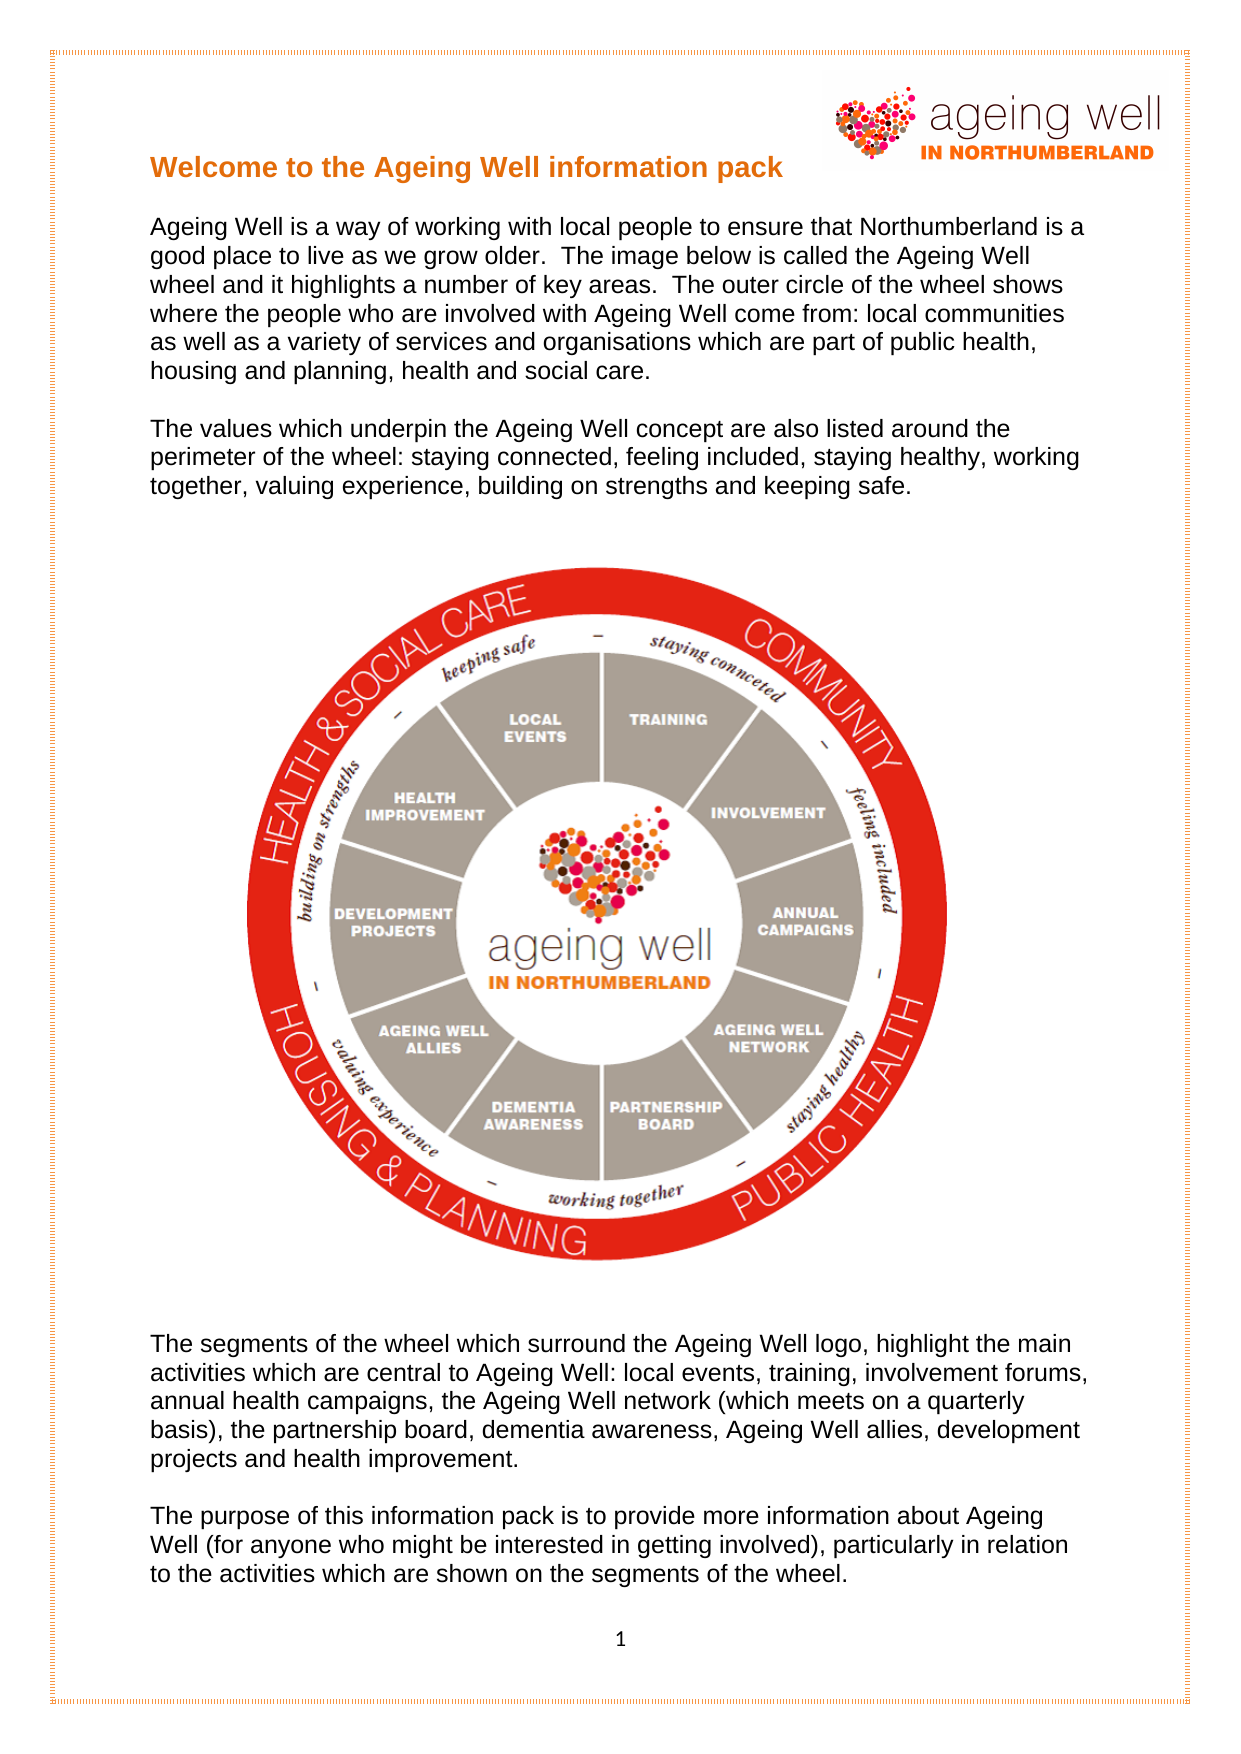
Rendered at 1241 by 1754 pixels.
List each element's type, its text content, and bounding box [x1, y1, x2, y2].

picture [233, 523, 959, 1276]
text Ageing Well is a way of working with local people to ensure that Northumberland is a good place to live as we grow older. The image below is called the Ageing Well wheel and it highlights a number of key areas. The outer circle of the wheel shows where the people who are involved with Ageing Well come from: local communities as well as a variety of services and organisations which are part of public health, housing and planning, health and social care. [150, 212, 1090, 385]
text The segments of the wheel which surround the Ageing Well logo, highlight the main activities which are central to Ageing Well: local events, training, involvement forums, annual health campaigns, the Ageing Well network (which meets on a quarterly basis), the partnership board, dementia awareness, Ageing Well allies, development projects and health improvement. [150, 1329, 1090, 1472]
picture [822, 70, 1169, 171]
text Welcome to the Ageing Well information pack [150, 150, 1090, 183]
text The values which underpin the Ageing Well concept are also listed around the perimeter of the wheel: staying connected, feeling included, staying healthy, working together, valuing experience, building on strengths and keeping safe. [150, 413, 1090, 500]
text The purpose of this information pack is to provide more information about Ageing Well (for anyone who might be interested in getting involved), particularly in relation to the activities which are shown on the segments of the wheel. [150, 1501, 1090, 1587]
